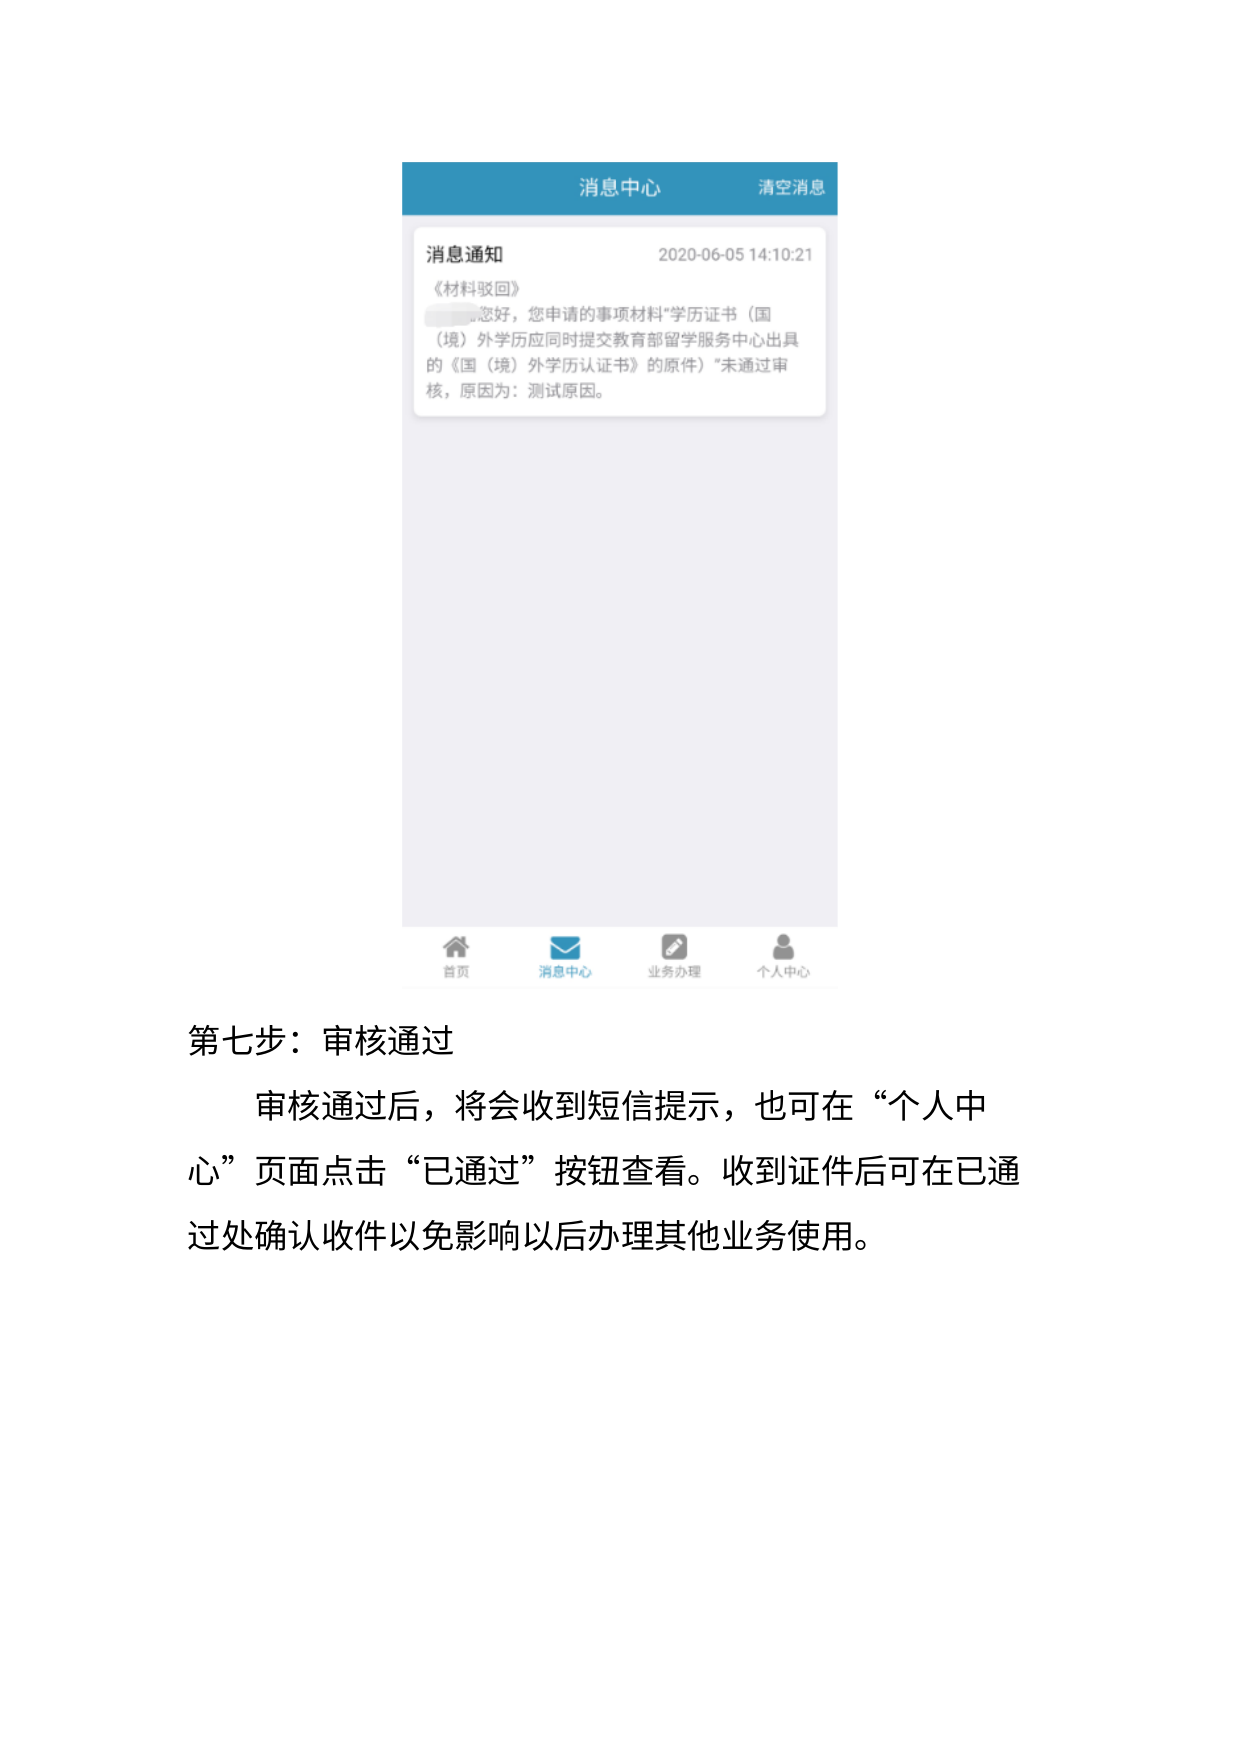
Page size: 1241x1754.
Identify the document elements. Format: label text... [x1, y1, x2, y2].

picture [402, 162, 839, 989]
text 审核通过后，将会收到短信提示，也可在“个人中心”页面点击“已通过”按钮查看。收到证件后可在已通过处确认收件以免影响以后办理其他业务使用。 [187, 1072, 1053, 1267]
text 第七步：审核通过 [187, 1007, 1053, 1072]
